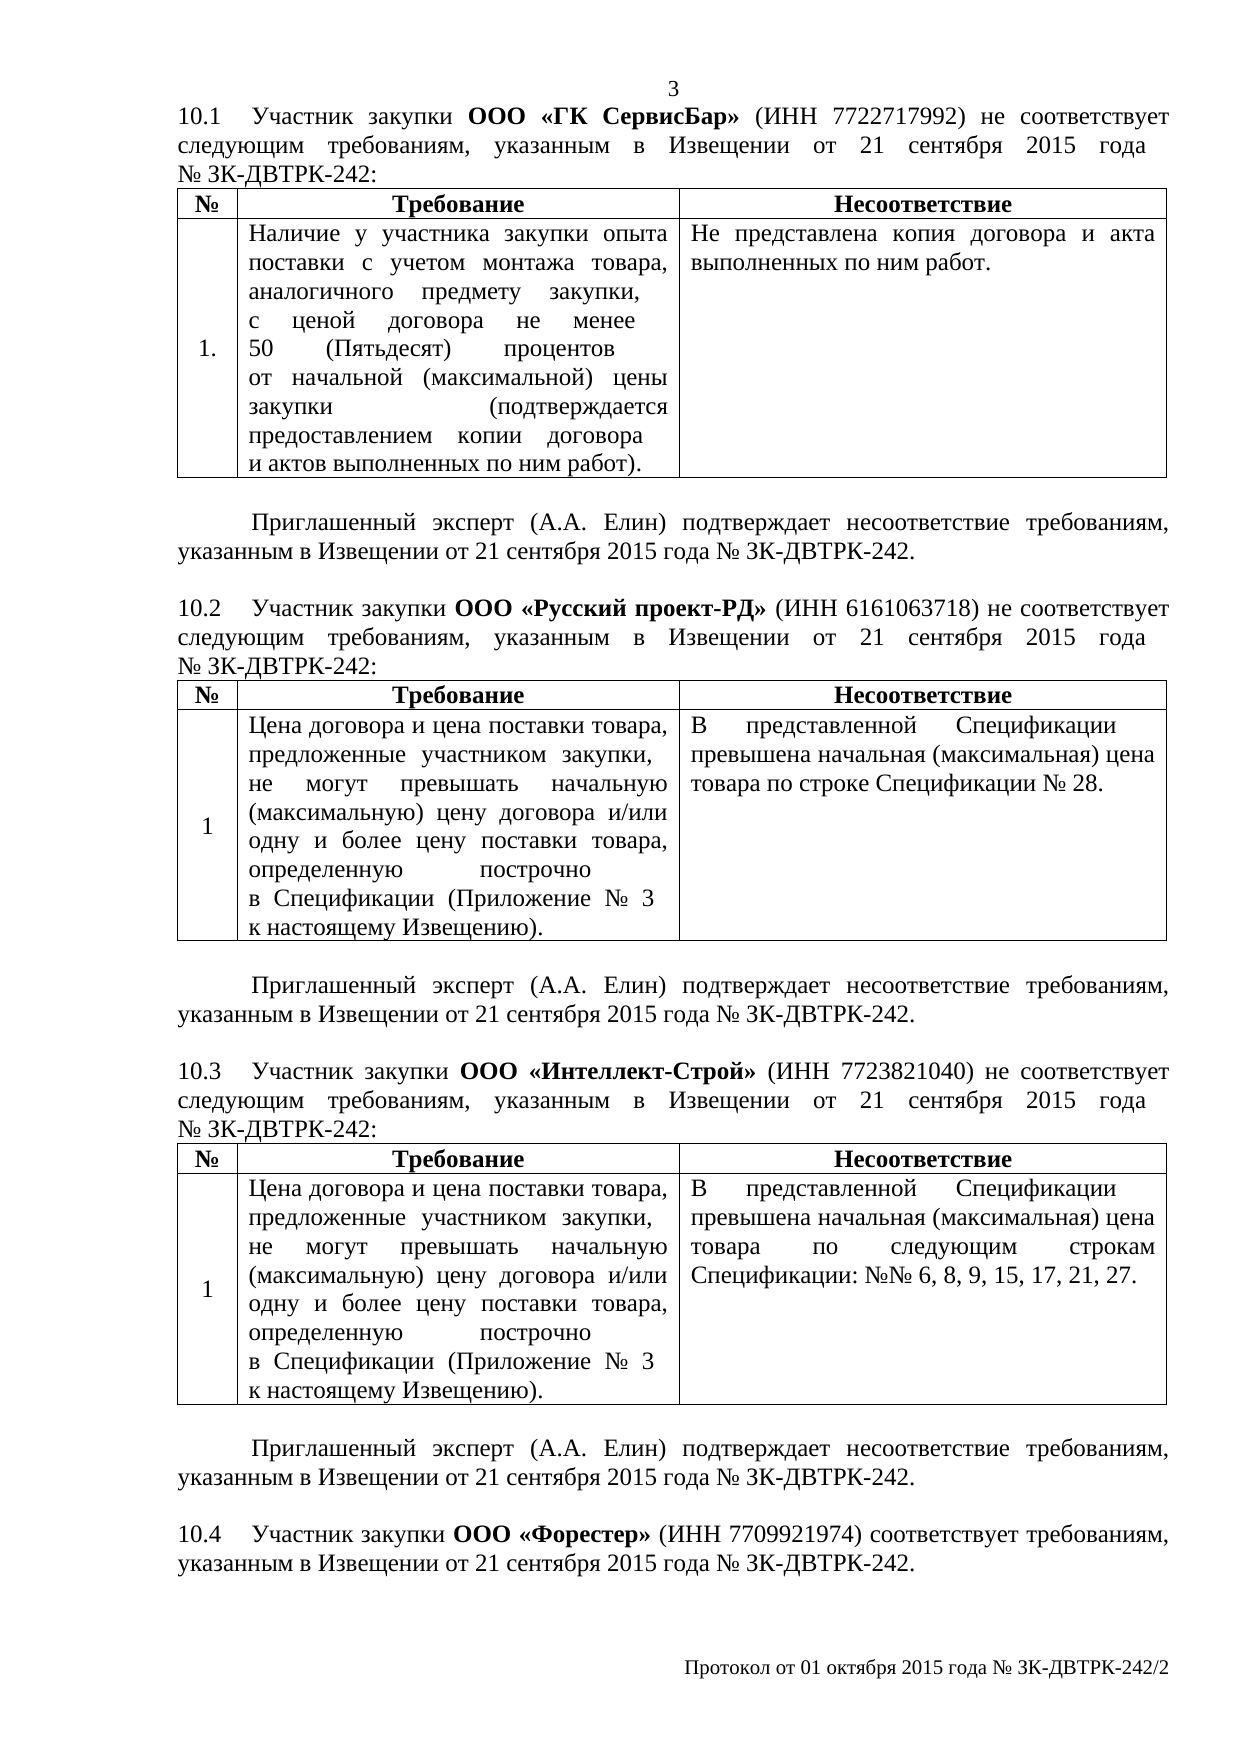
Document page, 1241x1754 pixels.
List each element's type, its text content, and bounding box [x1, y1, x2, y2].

table_header Несоответствие [680, 189, 1166, 217]
table_cell 1 [178, 710, 237, 940]
table_cell В представленной Спецификации превышена начальная (максимальная) цена товара по следующим строкам Спецификации: №№ 6, 8, 9, 15, 17, 21, 27. [680, 1174, 1166, 1403]
table_header Требование [238, 681, 679, 709]
table_cell 1. [178, 219, 237, 477]
table_cell Наличие у участника закупки опыта поставки с учетом монтажа товара, аналогичного предмету закупки, с ценой договора не менее 50 (Пятьдесят) процентов от начальной (максимальной) цены закупки (подтверждается предоставлением копии договора и актов выполненных по ним работ). [238, 219, 679, 477]
list Приглашенный эксперт (А.А. Елин) подтверждает несоответствие требованиям, указанным в Извещении от 21 сентября 2015 года № ЗК-ДВТРК-242. [177, 970, 1169, 1028]
table_cell 1 [178, 1174, 237, 1403]
list Участник закупки ООО «Форестер» (ИНН 7709921974) соответствует требованиям, указанным в Извещении от 21 сентября 2015 года № ЗК-ДВТРК-242. [177, 1519, 1169, 1577]
table_header № [178, 189, 237, 217]
table_header Несоответствие [680, 1144, 1166, 1172]
table_cell Цена договора и цена поставки товара, предложенные участником закупки, не могут превышать начальную (максимальную) цену договора и/или одну и более цену поставки товара, определенную построчно в Спецификации (Приложение № 3 к настоящему Извещению). [238, 710, 679, 940]
list Участник закупки ООО «Русский проект-РД» (ИНН 6161063718) не соответствует следующим требованиям, указанным в Извещении от 21 сентября 2015 года № ЗК-ДВТРК-242: [177, 593, 1169, 679]
table_header Требование [238, 189, 679, 217]
table_header Требование [238, 1144, 679, 1172]
table_cell Цена договора и цена поставки товара, предложенные участником закупки, не могут превышать начальную (максимальную) цену договора и/или одну и более цену поставки товара, определенную построчно в Спецификации (Приложение № 3 к настоящему Извещению). [238, 1174, 679, 1403]
list Участник закупки ООО «ГК СервисБар» (ИНН 7722717992) не соответствует следующим требованиям, указанным в Извещении от 21 сентября 2015 года № ЗК-ДВТРК-242: [177, 101, 1169, 188]
table_cell В представленной Спецификации превышена начальная (максимальная) цена товара по строке Спецификации № 28. [680, 710, 1166, 940]
list Приглашенный эксперт (А.А. Елин) подтверждает несоответствие требованиям, указанным в Извещении от 21 сентября 2015 года № ЗК-ДВТРК-242. [177, 507, 1169, 564]
list Участник закупки ООО «Интеллект-Строй» (ИНН 7723821040) не соответствует следующим требованиям, указанным в Извещении от 21 сентября 2015 года № ЗК-ДВТРК-242: [177, 1056, 1169, 1143]
table_header № [178, 1144, 237, 1172]
list Приглашенный эксперт (А.А. Елин) подтверждает несоответствие требованиям, указанным в Извещении от 21 сентября 2015 года № ЗК-ДВТРК-242. [177, 1433, 1169, 1491]
table_cell Не представлена копия договора и акта выполненных по ним работ. [680, 219, 1166, 477]
table_header Несоответствие [680, 681, 1166, 709]
table_header № [178, 681, 237, 709]
